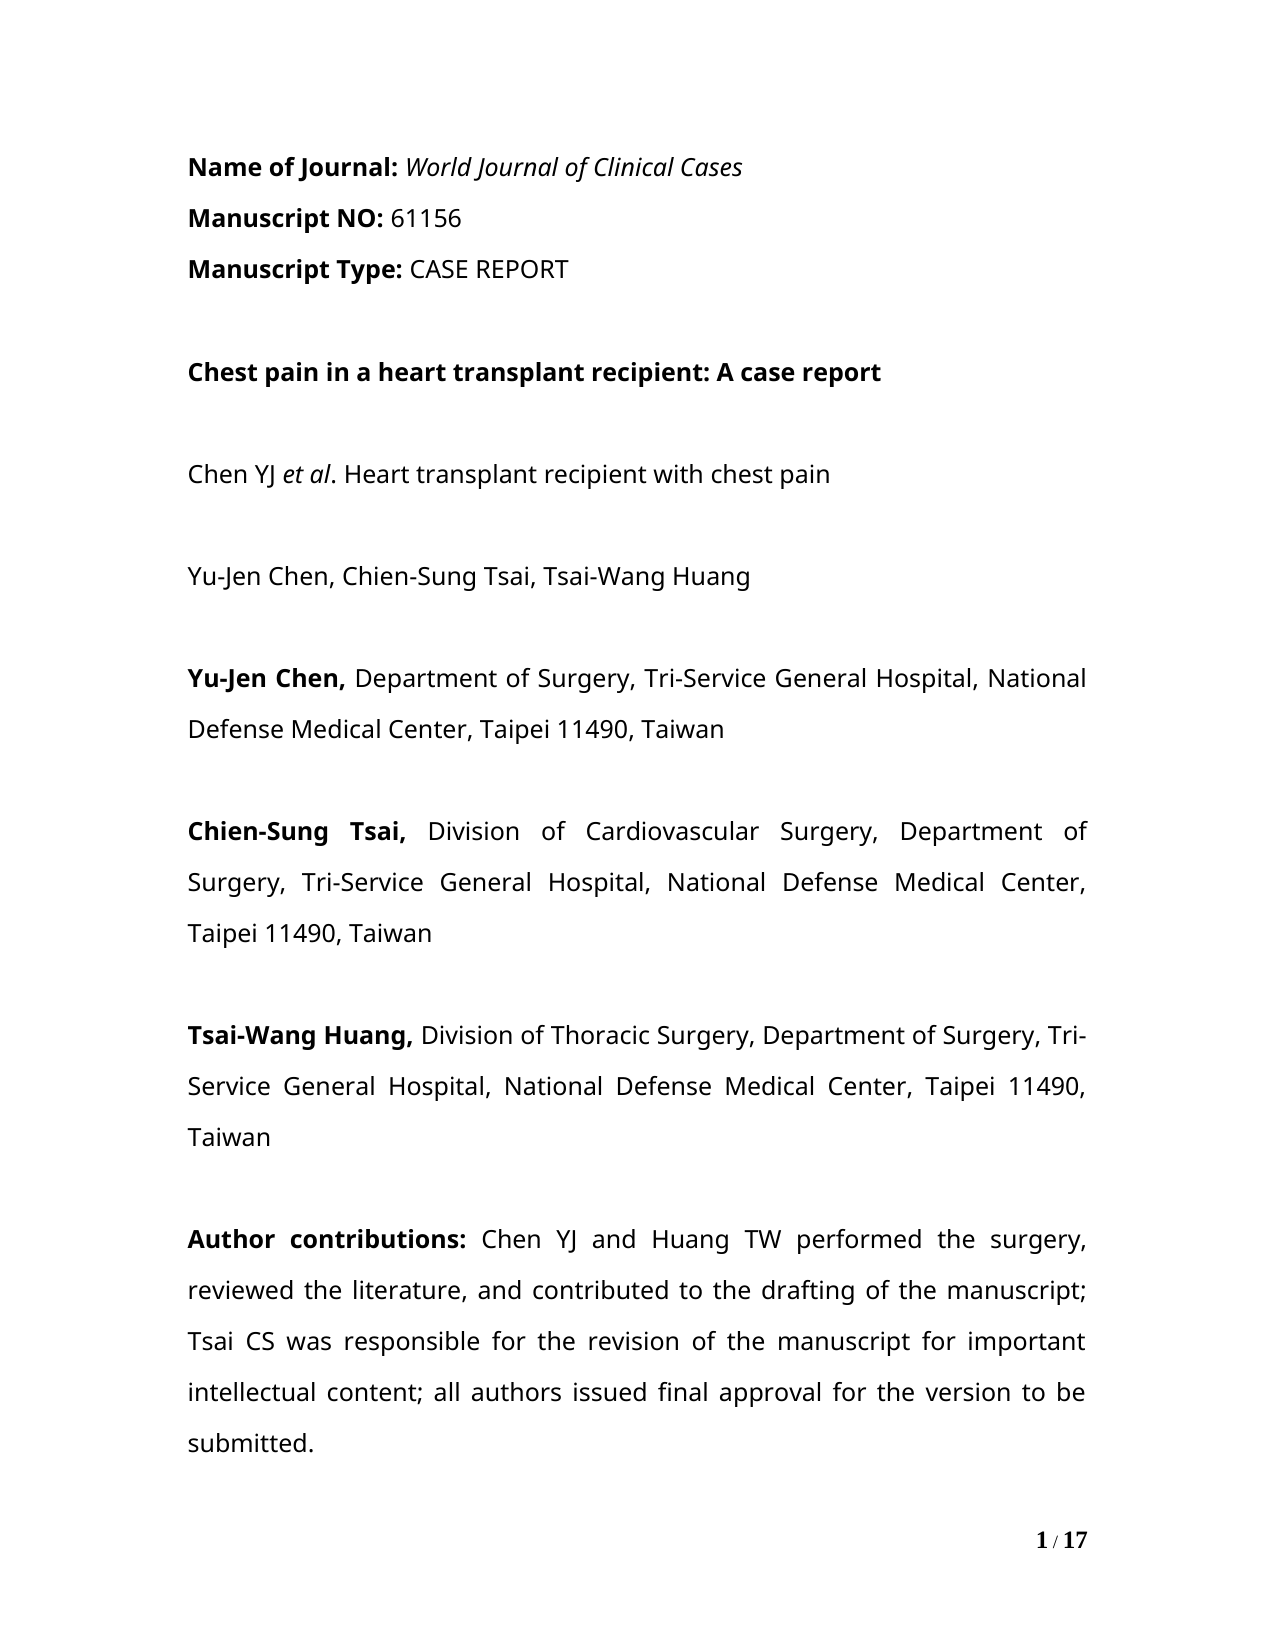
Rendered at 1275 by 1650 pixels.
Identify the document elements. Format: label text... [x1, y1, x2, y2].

text Yu-Jen Chen, Department of Surgery, Tri-Service General Hospital, National Defense Medical Center, Taipei 11490, Taiwan [187, 660, 1087, 746]
text Chest pain in a heart transplant recipient: A case report [187, 354, 1087, 388]
text Name of Journal: World Journal of Clinical Cases [187, 150, 1087, 184]
text Tsai-Wang Huang, Division of Thoracic Surgery, Department of Surgery, Tri-Service General Hospital, National Defense Medical Center, Taipei 11490, Taiwan [187, 1018, 1087, 1154]
text Yu-Jen Chen, Chien-Sung Tsai, Tsai-Wang Huang [187, 558, 1087, 592]
text Manuscript NO: 61156 [187, 201, 1087, 235]
text Author contributions: Chen YJ and Huang TW performed the surgery, reviewed the literature, and contributed to the drafting of the manuscript; Tsai CS was responsible for the revision of the manuscript for important intellectual content; all authors issued final approval for the version to be submitted. [187, 1222, 1087, 1460]
text Chen YJ et al. Heart transplant recipient with chest pain [187, 456, 1087, 490]
text Chien-Sung Tsai, Division of Cardiovascular Surgery, Department of Surgery, Tri-Service General Hospital, National Defense Medical Center, Taipei 11490, Taiwan [187, 813, 1087, 950]
text Manuscript Type: CASE REPORT [187, 252, 1087, 286]
